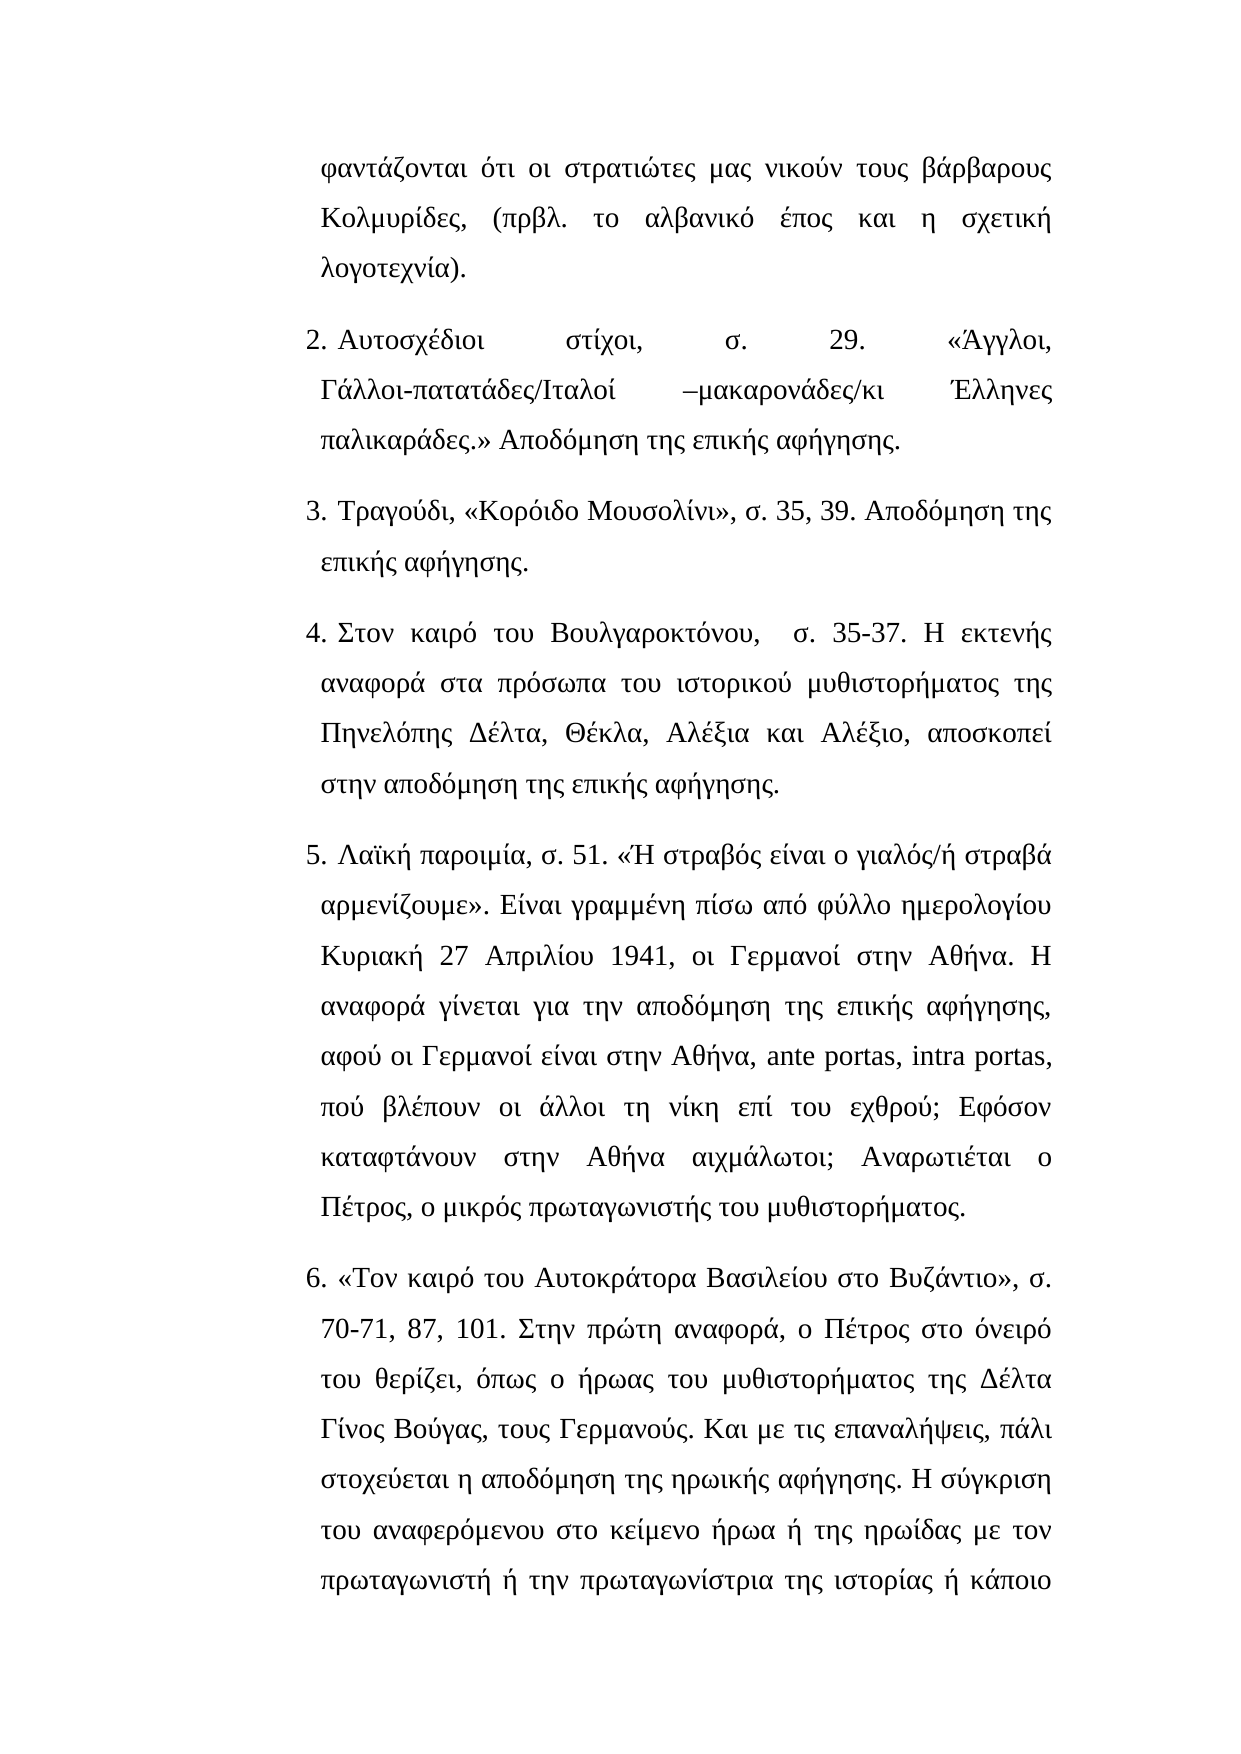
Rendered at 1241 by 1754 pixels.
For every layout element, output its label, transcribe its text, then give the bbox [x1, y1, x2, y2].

list Αυτοσχέδιοι στίχοι, σ. 29. «Άγγλοι, Γάλλοι-πατατάδες/Ιταλοί –μακαρονάδες/κι Έλληνες παλικαράδες.» Αποδόμηση της επικής αφήγησης. [306, 322, 1053, 456]
list Τραγούδι, «Κορόιδο Μουσολίνι», σ. 35, 39. Αποδόμηση της επικής αφήγησης. [306, 493, 1053, 577]
list Στον καιρό του Βουλγαροκτόνου, σ. 35-37. Η εκτενής αναφορά στα πρόσωπα του ιστορικού μυθιστορήματος της Πηνελόπης Δέλτα, Θέκλα, Αλέξια και Αλέξιο, αποσκοπεί στην αποδόμηση της επικής αφήγησης. [306, 615, 1053, 799]
list Λαϊκή παροιμία, σ. 51. «Ή στραβός είναι ο γιαλός/ή στραβά αρμενίζουμε». Είναι γραμμένη πίσω από φύλλο ημερολογίου Κυριακή 27 Απριλίου 1941, οι Γερμανοί στην Αθήνα. Η αναφορά γίνεται για την αποδόμηση της επικής αφήγησης, αφού οι Γερμανοί είναι στην Αθήνα, ante portas, intra portas, πού βλέπουν οι άλλοι τη νίκη επί του εχθρού; Εφόσον καταφτάνουν στην Αθήνα αιχμάλωτοι; Αναρωτιέται ο Πέτρος, ο μικρός πρωταγωνιστής του μυθιστορήματος. [306, 837, 1053, 1223]
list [306, 1260, 1053, 1596]
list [306, 150, 1053, 284]
